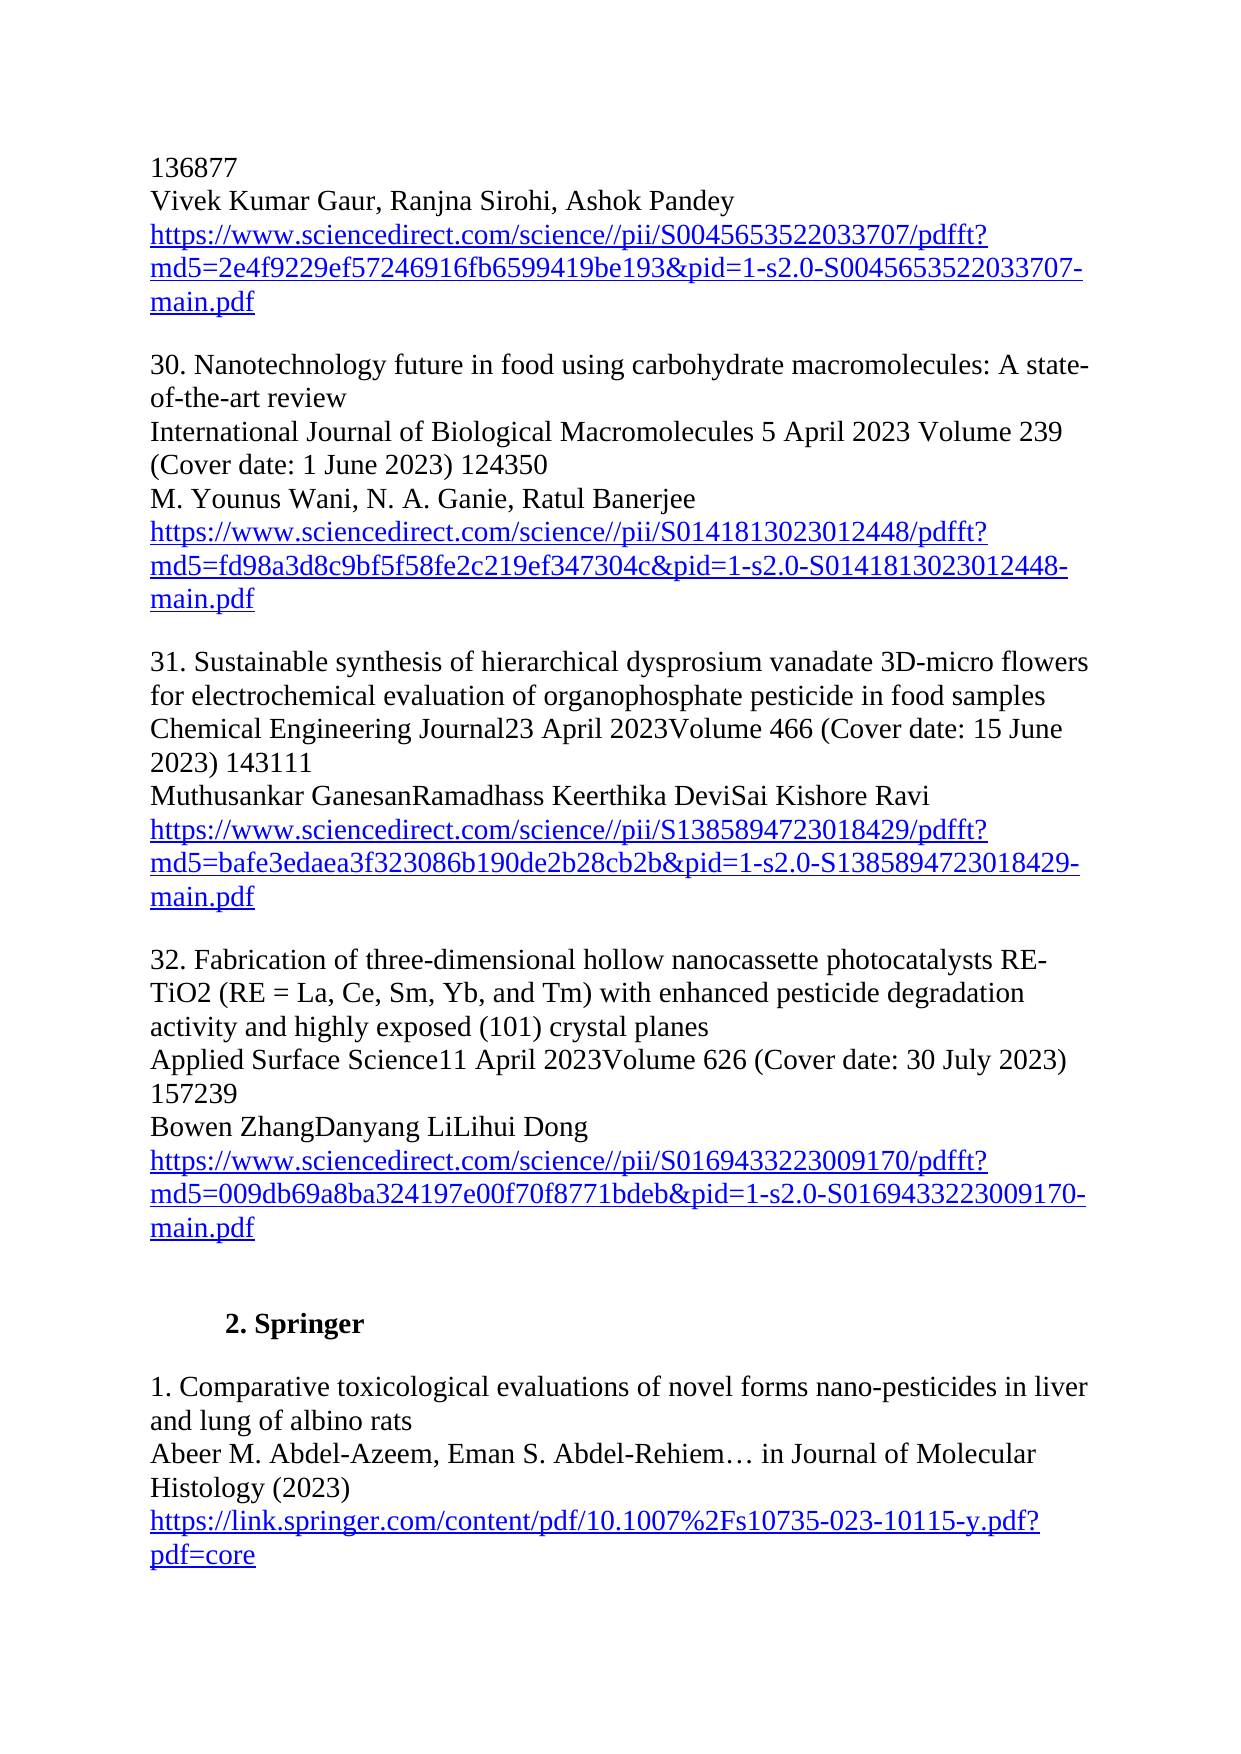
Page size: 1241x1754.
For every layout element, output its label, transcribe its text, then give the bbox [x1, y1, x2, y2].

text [150, 150, 1090, 318]
text 1. Comparative toxicological evaluations of novel forms nano-pesticides in liver and lung of albino rats Abeer M. Abdel-Azeem, Eman S. Abdel-Rehiem… in Journal of Molecular Histology (2023) https://link.springer.com/content/pdf/10.1007%2Fs10735-023-10115-y.pdf?pdf=core [150, 1369, 1090, 1570]
text 32. Fabrication of three-dimensional hollow nanocassette photocatalysts RE-TiO2 (RE = La, Ce, Sm, Yb, and Tm) with enhanced pesticide degradation activity and highly exposed (101) crystal planes Applied Surface Science11 April 2023Volume 626 (Cover date: 30 July 2023) 157239 Bowen ZhangDanyang LiLihui Dong https://www.sciencedirect.com/science//pii/S0169433223009170/pdfft?md5=009db69a8ba324197e00f70f8771bdeb&pid=1-s2.0-S0169433223009170-main.pdf [150, 942, 1090, 1277]
text 31. Sustainable synthesis of hierarchical dysprosium vanadate 3D-micro flowers for electrochemical evaluation of organophosphate pesticide in food samples Chemical Engineering Journal23 April 2023Volume 466 (Cover date: 15 June 2023) 143111 Muthusankar GanesanRamadhass Keerthika DeviSai Kishore Ravi https://www.sciencedirect.com/science//pii/S1385894723018429/pdfft?md5=bafe3edaea3f323086b190de2b28cb2b&pid=1-s2.0-S1385894723018429-main.pdf [150, 644, 1090, 913]
text 30. Nanotechnology future in food using carbohydrate macromolecules: A state-of-the-art review International Journal of Biological Macromolecules 5 April 2023 Volume 239 (Cover date: 1 June 2023) 124350 M. Younus Wani, N. A. Ganie, Ratul Banerjee https://www.sciencedirect.com/science//pii/S0141813023012448/pdfft?md5=fd98a3d8c9bf5f58fe2c219ef347304c&pid=1-s2.0-S0141813023012448-main.pdf [150, 347, 1090, 615]
text 2. Springer [150, 1306, 1090, 1340]
